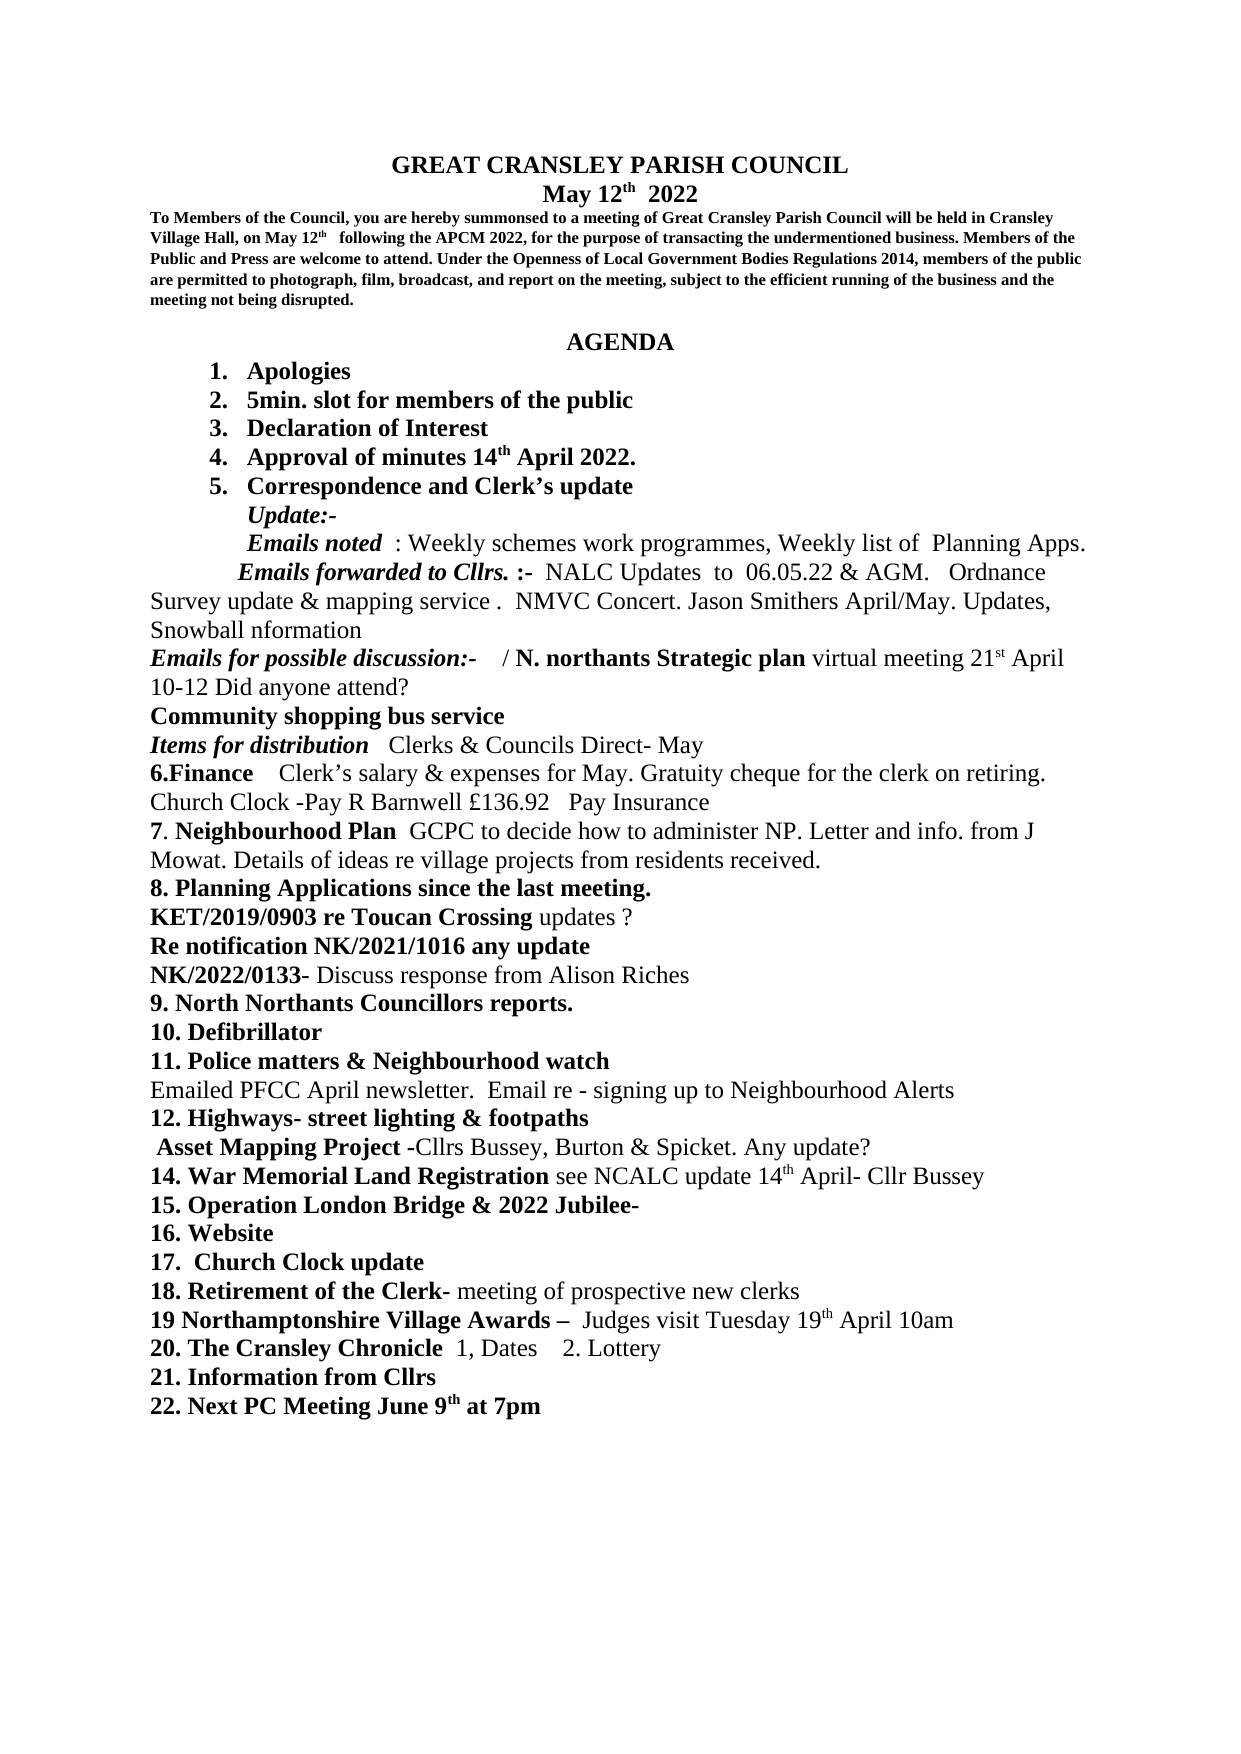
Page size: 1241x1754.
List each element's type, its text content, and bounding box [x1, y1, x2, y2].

text Snowball nformation [150, 615, 1090, 643]
text 8. Planning Applications since the last meeting. [150, 873, 1090, 902]
text 10-12 Did anyone attend? [150, 672, 1090, 701]
text Items for distribution Clerks & Councils Direct- May [150, 730, 1090, 758]
text To Members of the Council, you are hereby summonsed to a meeting of Great Cransley Parish Council will be held in Cransley Village Hall, on May 12th following the APCM 2022, for the purpose of transacting the undermentioned business. Members of the Public and Press are welcome to attend. Under the Openness of Local Government Bodies Regulations 2014, members of the public are permitted to photograph, film, broadcast, and report on the meeting, subject to the efficient running of the business and the meeting not being disrupted. [150, 207, 1090, 309]
text 12. Highways- street lighting & footpaths [150, 1103, 1090, 1132]
text 7. Neighbourhood Plan GCPC to decide how to administer NP. Letter and info. from J Mowat. Details of ideas re village projects from residents received. [150, 816, 1090, 873]
text 6.Finance Clerk’s salary & expenses for May. Gratuity cheque for the clerk on retiring. [150, 758, 1090, 787]
text Asset Mapping Project -Cllrs Bussey, Burton & Spicket. Any update? [150, 1132, 1090, 1161]
list Declaration of Interest [209, 413, 1090, 442]
text 20. The Cransley Chronicle 1, Dates 2. Lottery [150, 1333, 1090, 1362]
text Community shopping bus service [150, 701, 1090, 730]
text 14. War Memorial Land Registration see NCALC update 14th April- Cllr Bussey [150, 1161, 1090, 1190]
list Approval of minutes 14th April 2022. [209, 442, 1090, 471]
text NK/2022/0133- Discuss response from Alison Riches [150, 960, 1090, 988]
text 15. Operation London Bridge & 2022 Jubilee- [150, 1190, 1090, 1218]
text Church Clock -Pay R Barnwell £136.92 Pay Insurance [150, 787, 1090, 816]
text Emails forwarded to Cllrs. :- NALC Updates to 06.05.22 & AGM. Ordnance Survey update & mapping service . NMVC Concert. Jason Smithers April/May. Updates, [150, 557, 1090, 615]
list Apologies [209, 356, 1090, 385]
text Emailed PFCC April newsletter. Email re - signing up to Neighbourhood Alerts [150, 1075, 1090, 1103]
text 16. Website [150, 1218, 1090, 1247]
text GREAT CRANSLEY PARISH COUNCIL [150, 150, 1090, 179]
text 9. North Northants Councillors reports. [150, 988, 1090, 1017]
text May 12th 2022 [150, 179, 1090, 207]
list 5min. slot for members of the public [209, 385, 1090, 413]
text 19 Northamptonshire Village Awards – Judges visit Tuesday 19th April 10am [150, 1305, 1090, 1333]
list Correspondence and Clerk’s update [209, 471, 1090, 500]
text Emails for possible discussion:- / N. northants Strategic plan virtual meeting 21st April [150, 643, 1090, 672]
text KET/2019/0903 re Toucan Crossing updates ? [150, 902, 1090, 931]
text 21. Information from Cllrs [150, 1362, 1090, 1391]
text Update:- [247, 500, 1090, 528]
text AGENDA [150, 327, 1090, 356]
text Emails noted : Weekly schemes work programmes, Weekly list of Planning Apps. [247, 528, 1090, 557]
text 10. Defibrillator [150, 1017, 1090, 1046]
text 18. Retirement of the Clerk- meeting of prospective new clerks [150, 1276, 1090, 1305]
text 22. Next PC Meeting June 9th at 7pm [150, 1391, 1090, 1420]
text 11. Police matters & Neighbourhood watch [150, 1046, 1090, 1075]
text 17. Church Clock update [150, 1247, 1090, 1276]
text Re notification NK/2021/1016 any update [150, 931, 1090, 960]
